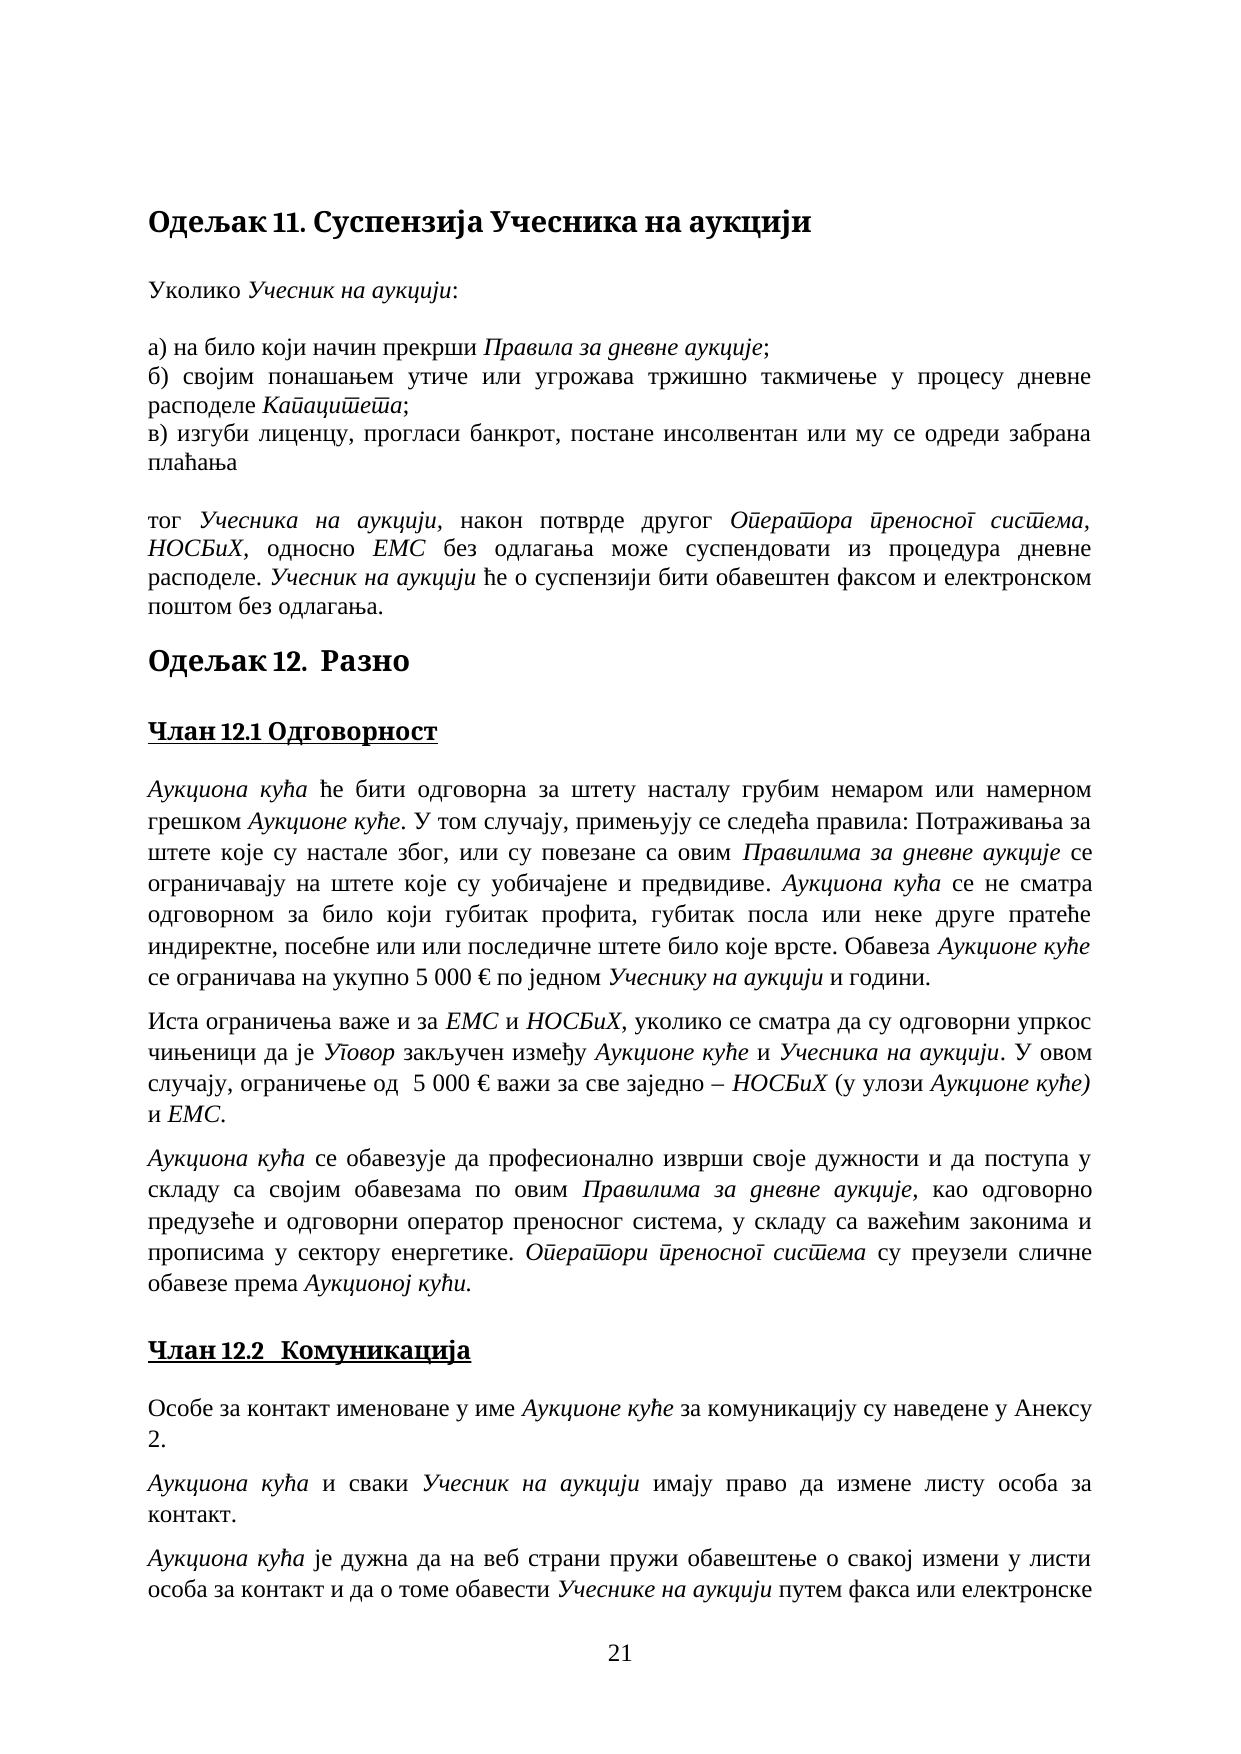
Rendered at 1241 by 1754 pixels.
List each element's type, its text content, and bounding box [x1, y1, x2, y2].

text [148, 1541, 1092, 1603]
text Уколико Учесник на аукцији: [148, 275, 1092, 303]
subtitle Члан 12.2 Комуникација [148, 1334, 1092, 1366]
text в) изгуби лиценцу, прогласи банкрот, постане инсолвентан или му се одреди забрана плаћања [148, 418, 1092, 476]
text Аукциона кућа и сваки Учесник на аукцији имају право да измене листу особа за контакт. [148, 1466, 1092, 1528]
text Особе за контакт именоване у име Аукционе куће за комуникацију су наведене у Анексу 2. [148, 1391, 1092, 1453]
text тог Учесника на аукцији, након потврде другог Оператора преносног система, НОСБиХ, односно ЕМС без одлагања може суспендовати из процедура дневне расподеле. Учесник на аукцији ће о суспензији бити обавештен факсом и електронском поштом без одлагања. [148, 505, 1092, 620]
text б) својим понашањем утиче или угрожава тржишно такмичење у процесу дневне расподеле Капацитета; [148, 361, 1092, 418]
subtitle Одељак 12. Разно [148, 645, 1092, 678]
text Аукциона кућа се обавезује да професионално изврши своје дужности и да поступа у складу са својим обавезама по овим Правилима за дневне аукције, као одговорно предузеће и одговорни оператор преносног система, у складу са важећим законима и прописима у сектору енергетике. Оператори преносног система су преузели сличне обавезе према Аукционој кући. [148, 1141, 1092, 1297]
subtitle Одељак 11. Суспензија Учесника на аукцији [148, 206, 1092, 240]
text Иста ограничења важе и за ЕМС и НОСБиХ, уколико се сматра да су одговорни упркос чињеници да је Уговор закључен између Аукционе куће и Учесника на аукцији. У овом случају, ограничење од 5 000 € важи за све заједно – НОСБиХ (у улози Аукционе куће) и ЕМС. [148, 1003, 1092, 1128]
text а) на било који начин прекрши Правила за дневне аукције; [148, 332, 1092, 361]
subtitle Члан 12.1 Одговорност [148, 716, 1092, 747]
text Аукциона кућа ће бити одговорна за штету насталу грубим немаром или намерном грешком Аукционе куће. У том случају, примењују се следећа правила: Потраживања за штете које су настале због, или су повезане са овим Правилима за дневне аукције се ограничавају на штете које су уобичајене и предвидиве. Аукциона кућа се не сматра одговорном за било који губитак профита, губитак посла или неке друге пратеће индиректне, посебне или или последичне штете било које врсте. Обавеза Аукционе куће се ограничава на укупно 5 000 € по једном Учеснику на аукцији и години. [148, 772, 1092, 991]
